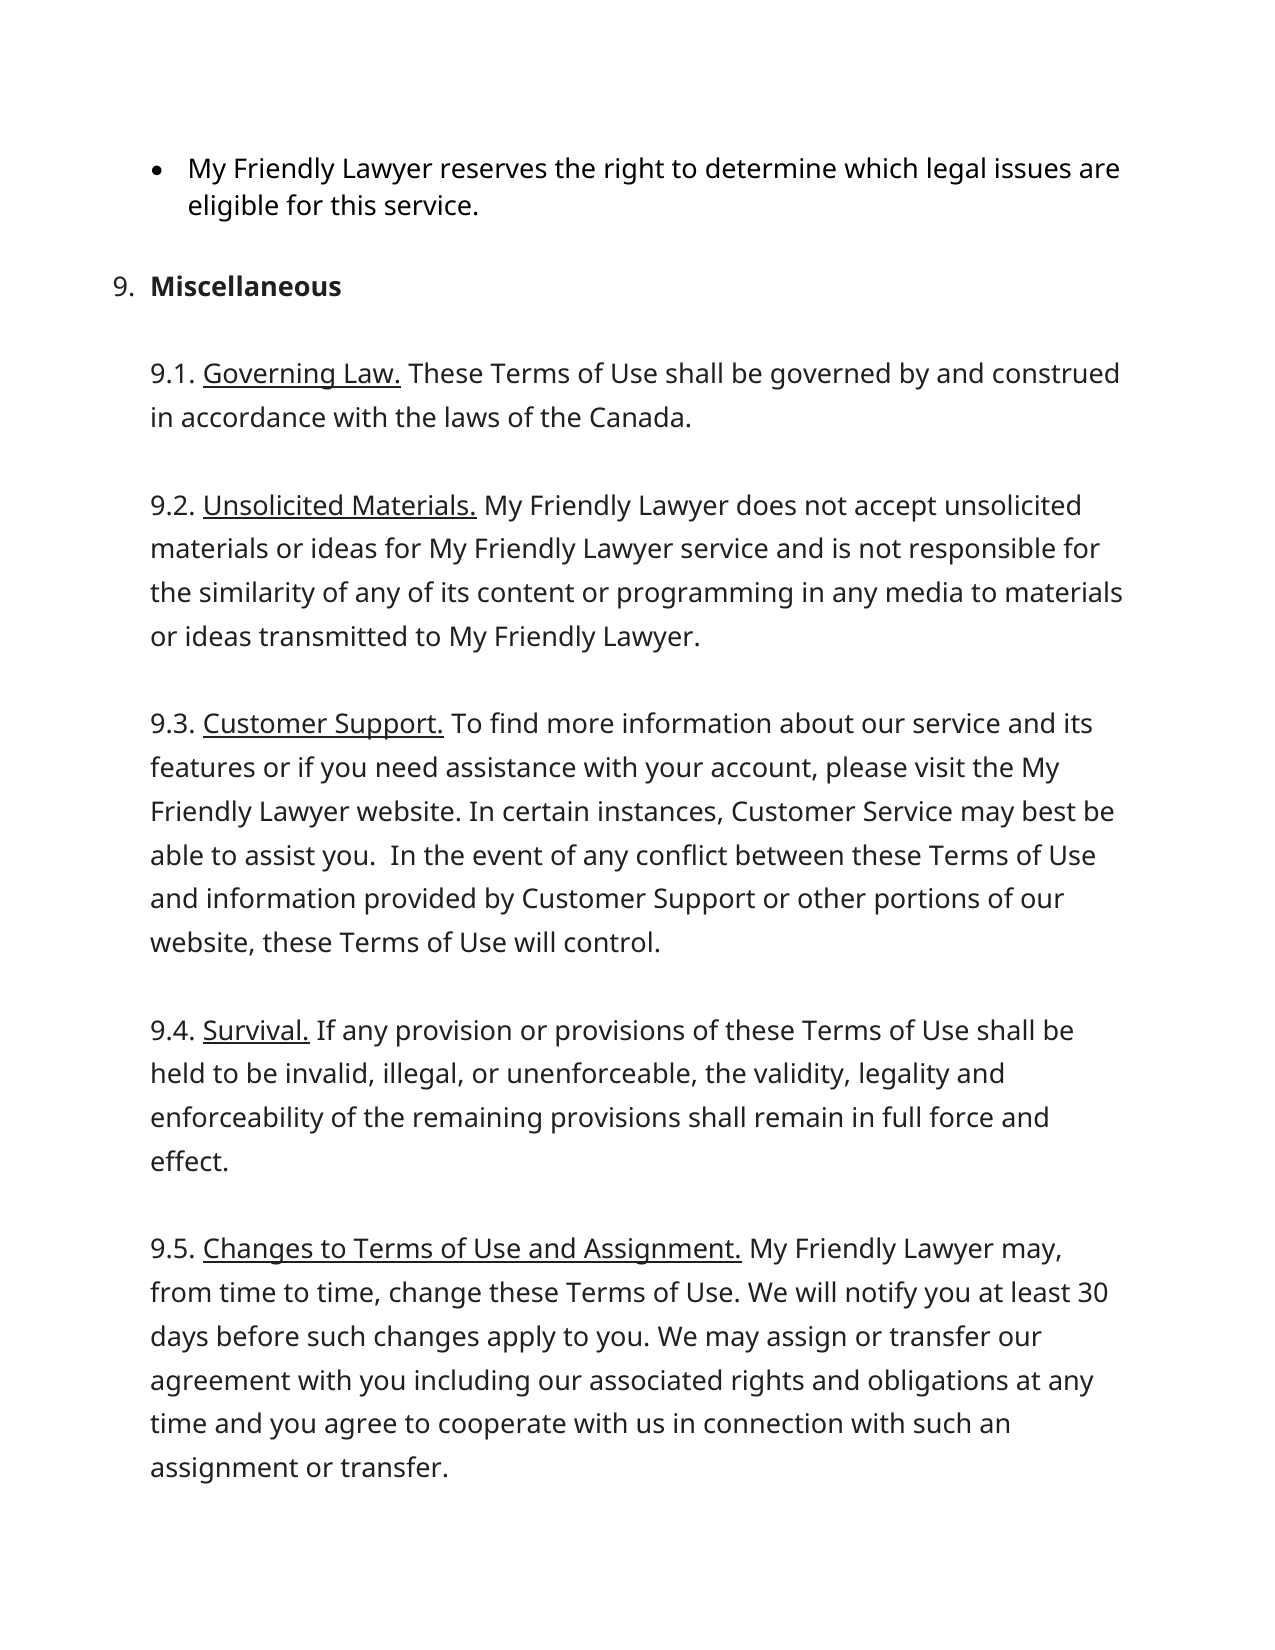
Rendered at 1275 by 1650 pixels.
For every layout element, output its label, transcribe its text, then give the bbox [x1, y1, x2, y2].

list My Friendly Lawyer reserves the right to determine which legal issues are eligible for this service. [150, 150, 1125, 224]
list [112, 261, 1125, 1486]
